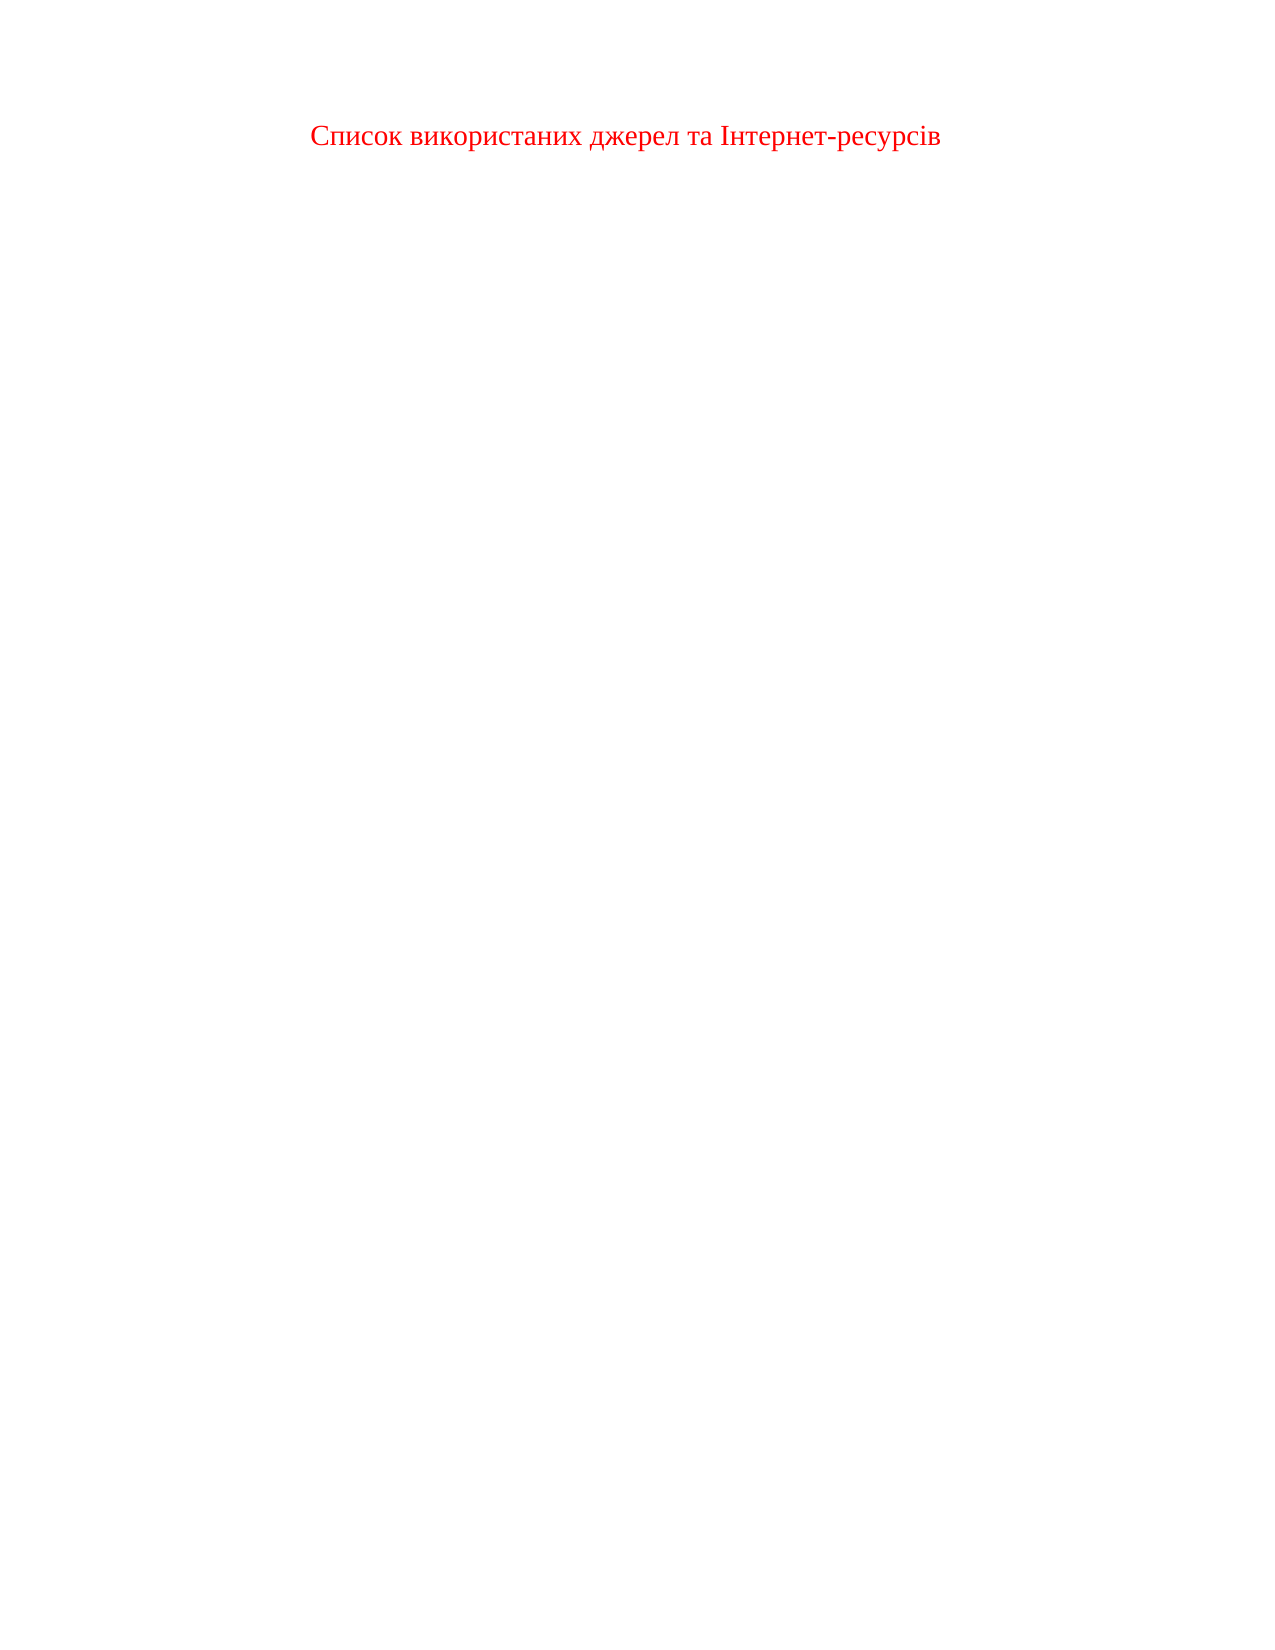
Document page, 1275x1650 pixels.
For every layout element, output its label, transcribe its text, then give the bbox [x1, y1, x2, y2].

text Список використаних джерел та Інтернет-ресурсів [266, 118, 1186, 152]
